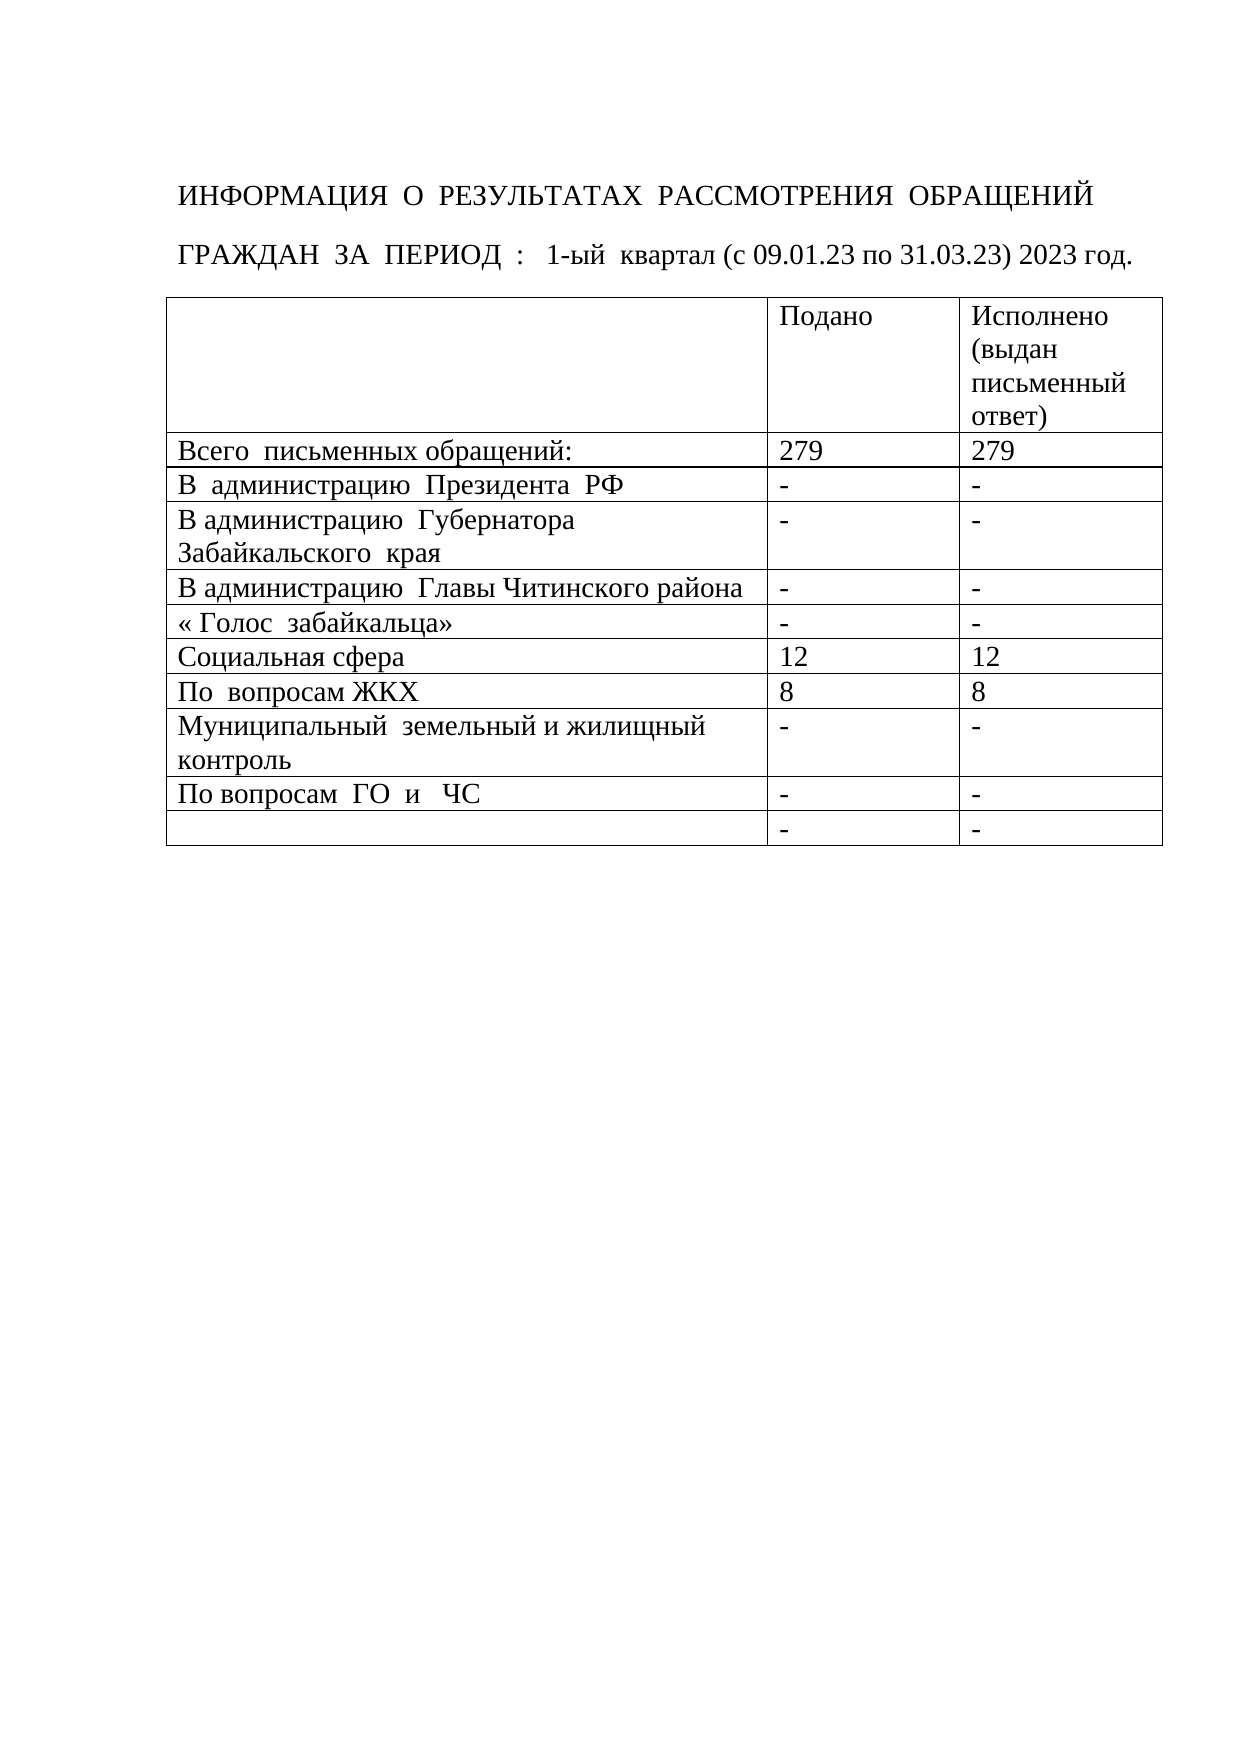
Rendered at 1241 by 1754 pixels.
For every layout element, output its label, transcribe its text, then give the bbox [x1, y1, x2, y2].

table_cell - [768, 502, 959, 569]
table_cell - [768, 570, 959, 604]
table_cell - [960, 709, 1162, 776]
table_cell 8 [960, 674, 1162, 707]
table_cell 8 [768, 674, 959, 707]
table_cell - [960, 811, 1162, 845]
table_cell В администрацию Главы Читинского района [167, 570, 767, 604]
table_cell - [960, 468, 1162, 501]
table_cell По вопросам ГО и ЧС [167, 777, 767, 810]
table_header Подано [768, 298, 959, 432]
table_cell - [768, 811, 959, 845]
table_header [167, 298, 767, 432]
table_cell Муниципальный земельный и жилищный контроль [167, 709, 767, 776]
table_cell 279 [768, 433, 959, 466]
table_cell По вопросам ЖКХ [167, 674, 767, 707]
text ИНФОРМАЦИЯ О РЕЗУЛЬТАТАХ РАССМОТРЕНИЯ ОБРАЩЕНИЙ [177, 178, 1152, 211]
table_cell - [960, 570, 1162, 604]
table_cell - [960, 605, 1162, 638]
table_header Исполнено (выдан письменный ответ) [960, 298, 1162, 432]
table_cell - [768, 468, 959, 501]
table_cell Социальная сфера [167, 639, 767, 673]
table_cell 12 [960, 639, 1162, 673]
text ГРАЖДАН ЗА ПЕРИОД : 1-ый квартал (с 09.01.23 по 31.03.23) 2023 год. [177, 237, 1152, 271]
table_cell - [768, 605, 959, 638]
table_cell В администрацию Губернатора Забайкальского края [167, 502, 767, 569]
table_cell 12 [768, 639, 959, 673]
table_cell [167, 811, 767, 845]
table_cell « Голос забайкальца» [167, 605, 767, 638]
table_cell Всего письменных обращений: [167, 433, 767, 466]
table_cell - [768, 709, 959, 776]
table_cell - [960, 502, 1162, 569]
table_cell В администрацию Президента РФ [167, 468, 767, 501]
table_cell 279 [960, 433, 1162, 466]
table_cell - [768, 777, 959, 810]
table_cell - [960, 777, 1162, 810]
